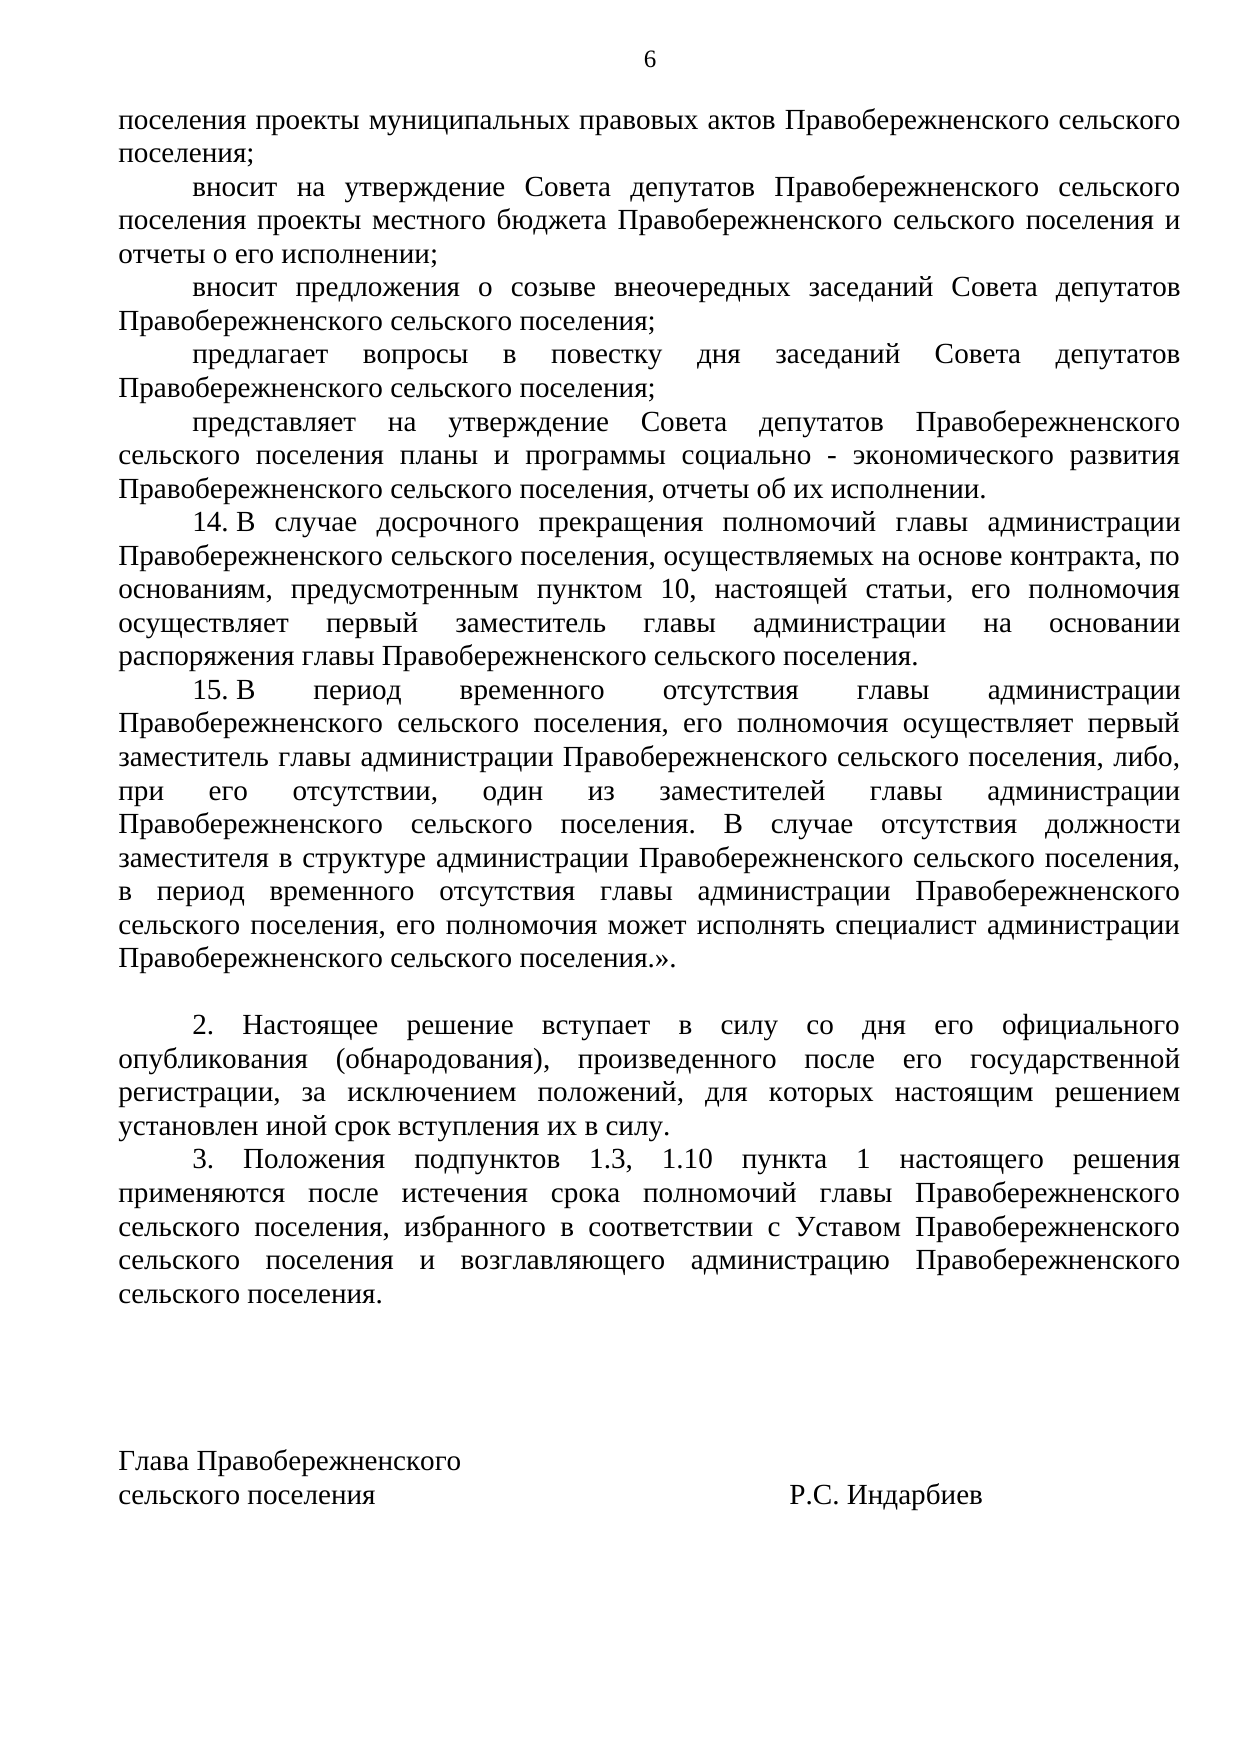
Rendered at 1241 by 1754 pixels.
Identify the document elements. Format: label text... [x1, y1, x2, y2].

text Глава Правобережненского [118, 1443, 1181, 1477]
text 3. Положения подпунктов 1.3, 1.10 пункта 1 настоящего решения применяются после истечения срока полномочий главы Правобережненского сельского поселения, избранного в соответствии с Уставом Правобережненского сельского поселения и возглавляющего администрацию Правобережненского сельского поселения. [118, 1142, 1181, 1309]
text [118, 102, 1181, 169]
text предлагает вопросы в повестку дня заседаний Совета депутатов Правобережненского сельского поселения; [118, 337, 1181, 404]
text 15. В период временного отсутствия главы администрации Правобережненского сельского поселения, его полномочия осуществляет первый заместитель главы администрации Правобережненского сельского поселения, либо, при его отсутствии, один из заместителей главы администрации Правобережненского сельского поселения. В случае отсутствия должности заместителя в структуре администрации Правобережненского сельского поселения, в период временного отсутствия главы администрации Правобережненского сельского поселения, его полномочия может исполнять специалист администрации Правобережненского сельского поселения.». [118, 672, 1181, 974]
text представляет на утверждение Совета депутатов Правобережненского сельского поселения планы и программы социально - экономического развития Правобережненского сельского поселения, отчеты об их исполнении. [118, 404, 1181, 504]
text сельского поселения Р.С. Индарбиев [118, 1477, 1181, 1511]
text 14. В случае досрочного прекращения полномочий главы администрации Правобережненского сельского поселения, осуществляемых на основе контракта, по основаниям, предусмотренным пунктом 10, настоящей статьи, его полномочия осуществляет первый заместитель главы администрации на основании распоряжения главы Правобережненского сельского поселения. [118, 504, 1181, 672]
text 2. Настоящее решение вступает в силу со дня его официального опубликования (обнародования), произведенного после его государственной регистрации, за исключением положений, для которых настоящим решением установлен иной срок вступления их в силу. [118, 1007, 1181, 1142]
text вносит предложения о созыве внеочередных заседаний Совета депутатов Правобережненского сельского поселения; [118, 269, 1181, 337]
text вносит на утверждение Совета депутатов Правобережненского сельского поселения проекты местного бюджета Правобережненского сельского поселения и отчеты о его исполнении; [118, 169, 1181, 269]
